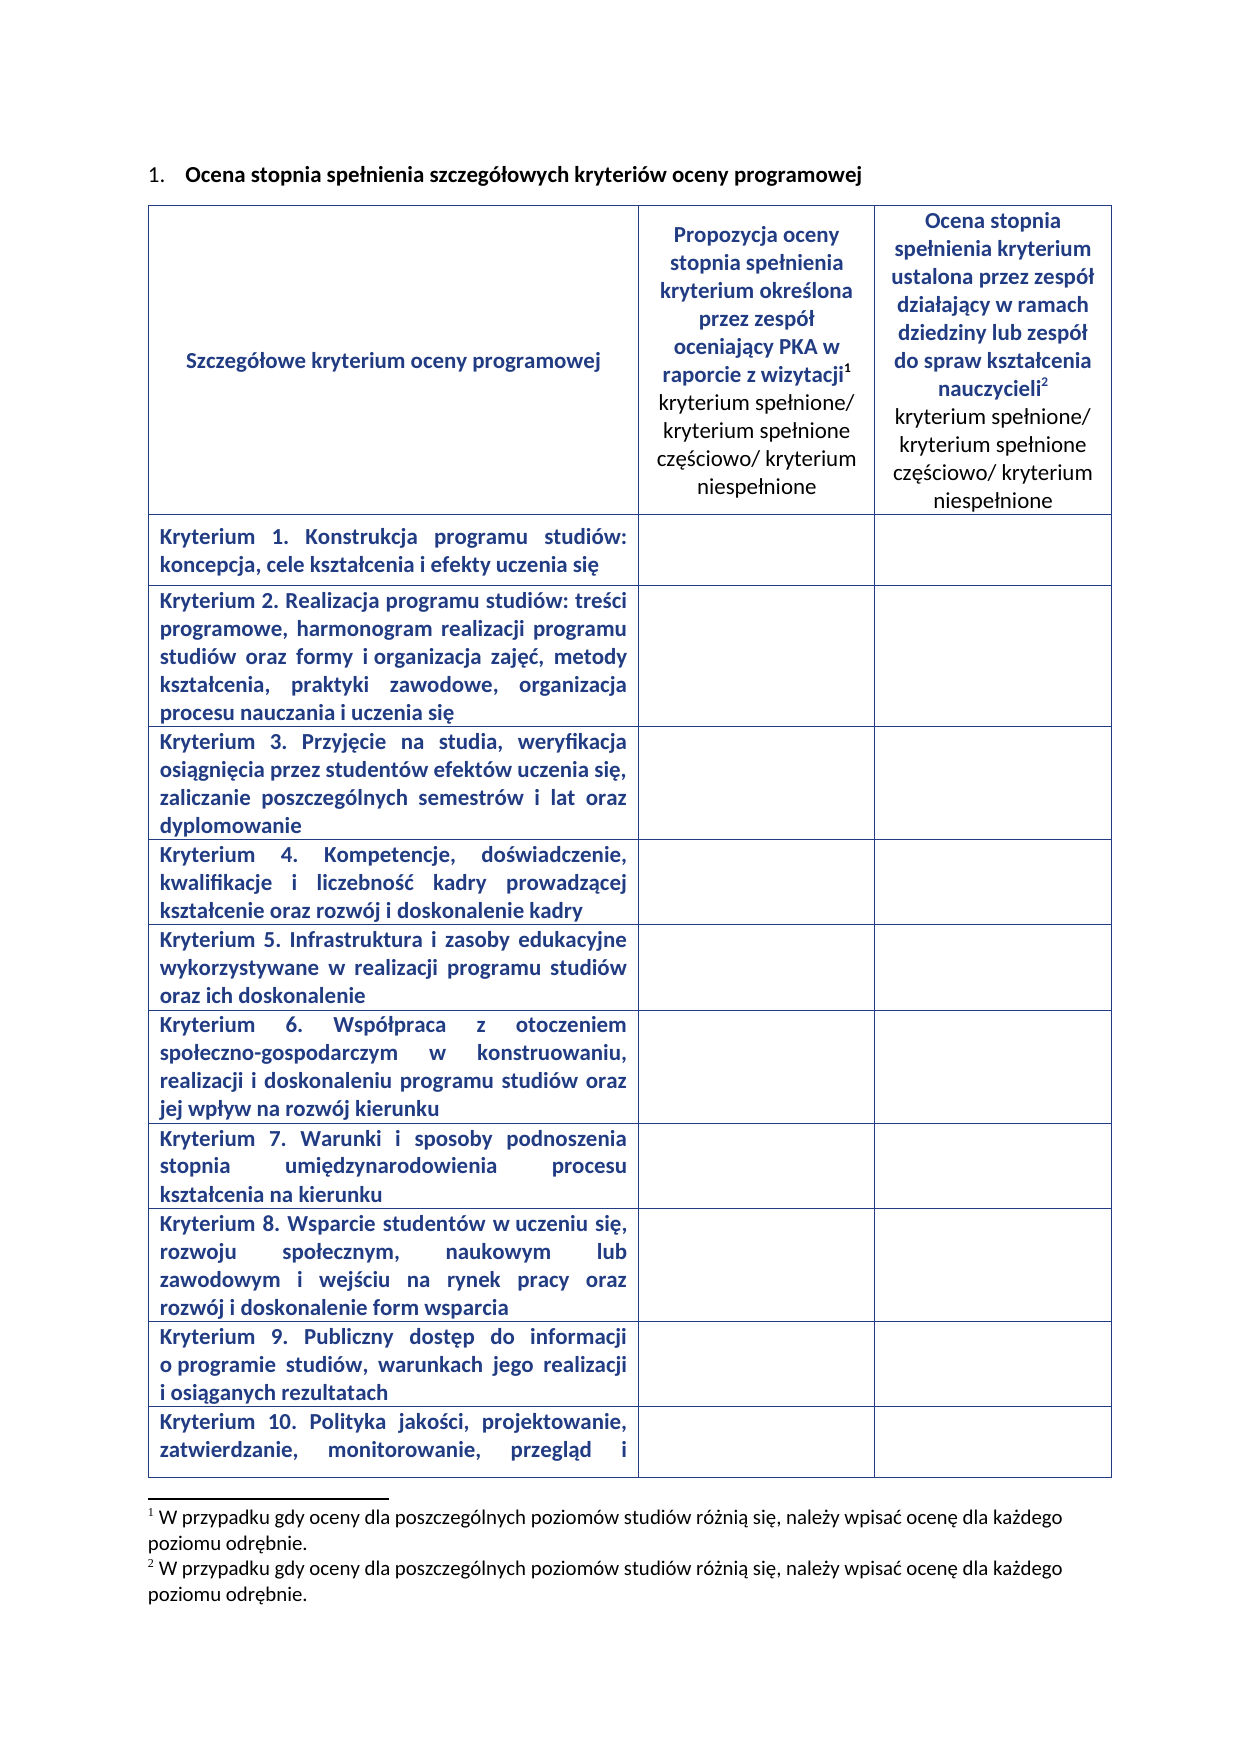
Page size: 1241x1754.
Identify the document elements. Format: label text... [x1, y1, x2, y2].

table_cell Kryterium 3. Przyjęcie na studia, weryfikacja osiągnięcia przez studentów efektów uczenia się, zaliczanie poszczególnych semestrów i lat oraz dyplomowanie [149, 727, 638, 839]
table_cell [875, 727, 1111, 839]
table_cell [639, 727, 874, 839]
table_cell Kryterium 5. Infrastruktura i zasoby edukacyjne wykorzystywane w realizacji programu studiów oraz ich doskonalenie [149, 925, 638, 1009]
table_cell [875, 1124, 1111, 1208]
table_cell Kryterium 2. Realizacja programu studiów: treści programowe, harmonogram realizacji programu studiów oraz formy i organizacja zajęć, metody kształcenia, praktyki zawodowe, organizacja procesu nauczania i uczenia się [149, 586, 638, 726]
table_cell [639, 1209, 874, 1321]
table_cell Kryterium 8. Wsparcie studentów w uczeniu się, rozwoju społecznym, naukowym lub zawodowym i wejściu na rynek pracy oraz rozwój i doskonalenie form wsparcia [149, 1209, 638, 1321]
table_cell [639, 1011, 874, 1123]
table_cell [875, 1011, 1111, 1123]
table_header Ocena stopnia spełnienia kryterium ustalona przez zespół działający w ramach dziedziny lub zespół do spraw kształcenia nauczycieli kryterium spełnione/ kryterium spełnione częściowo/ kryterium niespełnione [875, 206, 1111, 514]
table_cell [639, 840, 874, 924]
table_cell [639, 1407, 874, 1477]
table_cell [875, 1209, 1111, 1321]
table_cell [875, 586, 1111, 726]
subtitle Ocena stopnia spełnienia szczegółowych kryteriów oceny programowej [148, 160, 1107, 188]
table_cell [875, 925, 1111, 1009]
table_cell [639, 1124, 874, 1208]
table_cell Kryterium 9. Publiczny dostęp do informacji o programie studiów, warunkach jego realizacji i osiąganych rezultatach [149, 1322, 638, 1406]
table_cell [875, 515, 1111, 585]
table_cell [149, 1407, 638, 1477]
table_cell [639, 586, 874, 726]
table_cell Kryterium 6. Współpraca z otoczeniem społeczno-gospodarczym w konstruowaniu, realizacji i doskonaleniu programu studiów oraz jej wpływ na rozwój kierunku [149, 1011, 638, 1123]
table_header Propozycja oceny stopnia spełnienia kryterium określona przez zespół oceniający PKA w raporcie z wizytacji kryterium spełnione/ kryterium spełnione częściowo/ kryterium niespełnione [639, 206, 874, 514]
table_cell [639, 925, 874, 1009]
table_header Szczegółowe kryterium oceny programowej [149, 206, 638, 514]
table_cell Kryterium 7. Warunki i sposoby podnoszenia stopnia umiędzynarodowienia procesu kształcenia na kierunku [149, 1124, 638, 1208]
table_cell [875, 1322, 1111, 1406]
table_cell Kryterium 4. Kompetencje, doświadczenie, kwalifikacje i liczebność kadry prowadzącej kształcenie oraz rozwój i doskonalenie kadry [149, 840, 638, 924]
table_cell [639, 1322, 874, 1406]
table_cell Kryterium 1. Konstrukcja programu studiów: koncepcja, cele kształcenia i efekty uczenia się [149, 515, 638, 585]
table_cell [875, 840, 1111, 924]
table_cell [639, 515, 874, 585]
table_cell [875, 1407, 1111, 1477]
